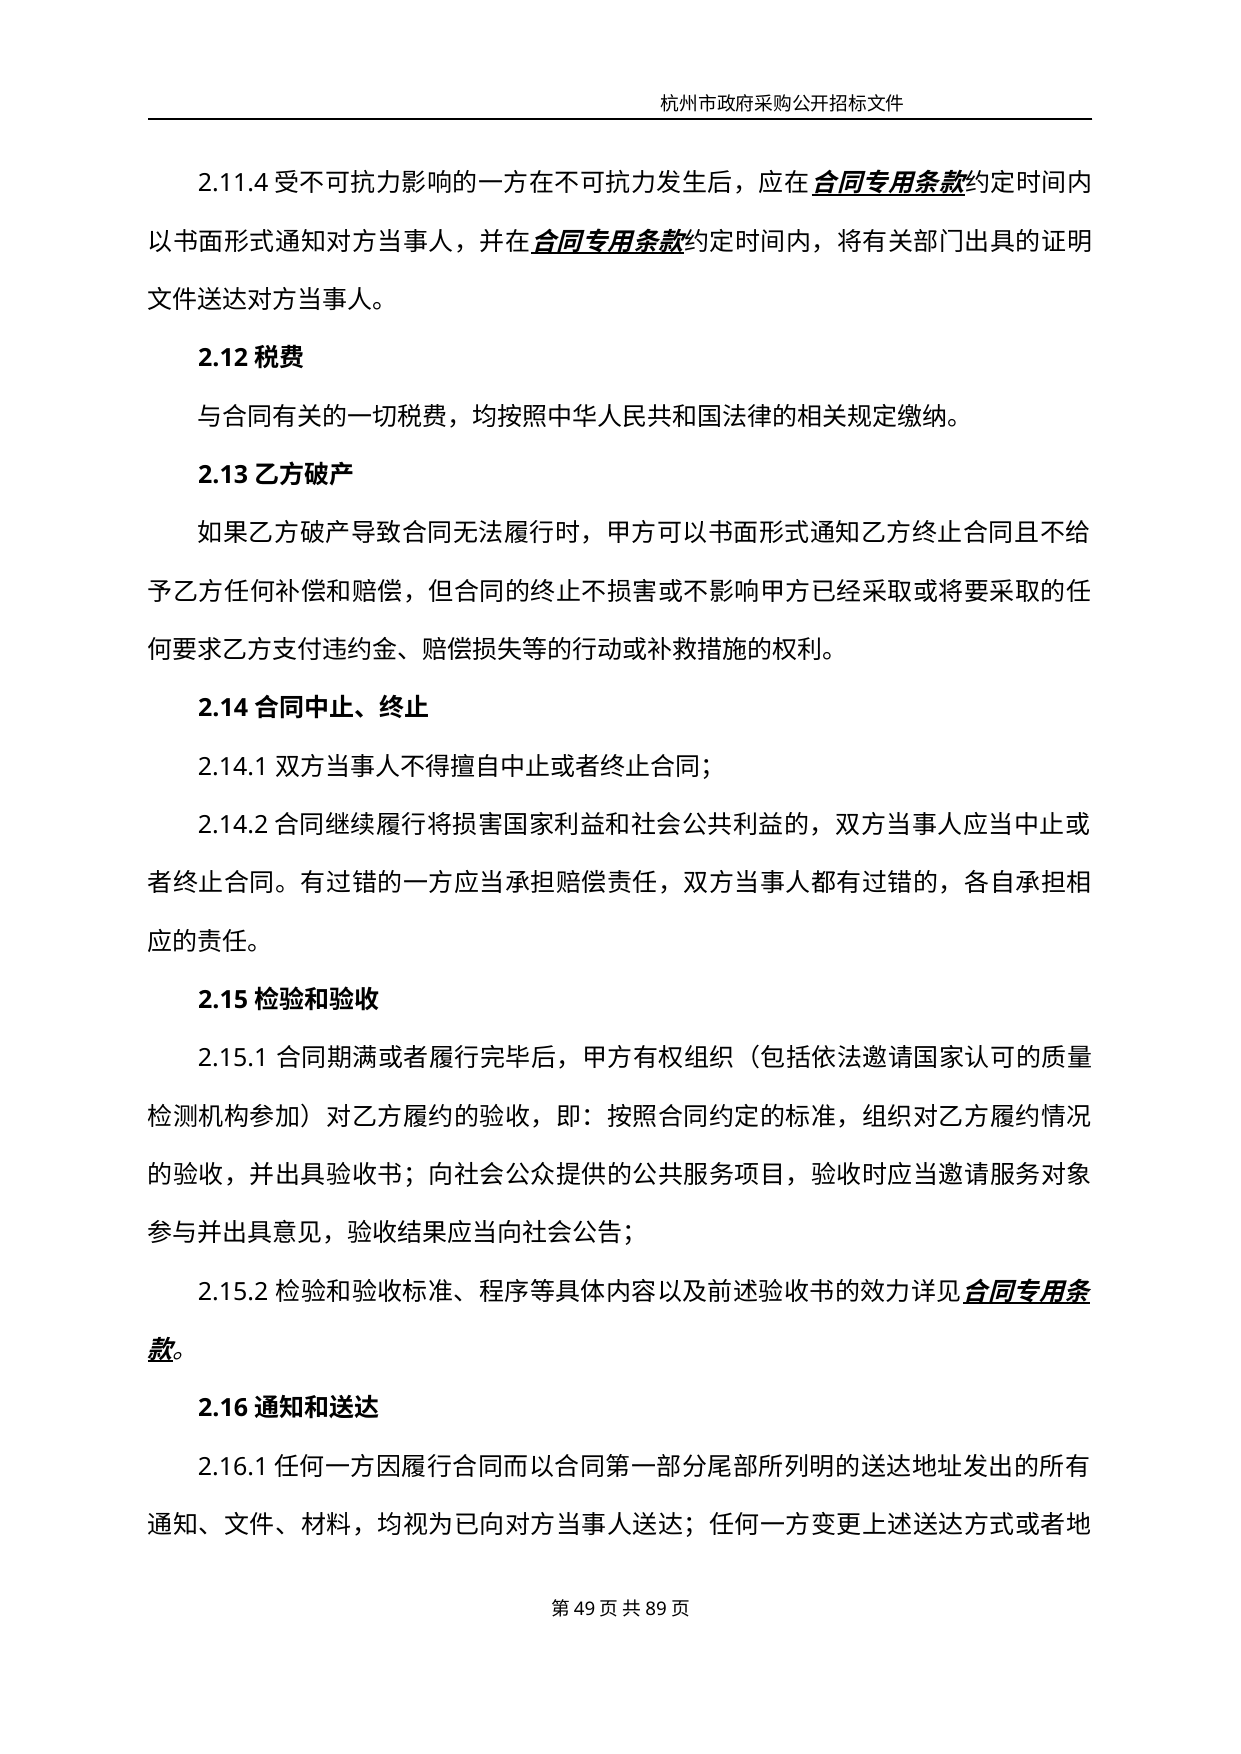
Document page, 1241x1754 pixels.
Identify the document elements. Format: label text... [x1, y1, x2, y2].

text 2.15 检验和验收 [148, 962, 1092, 1020]
text 2.12 税费 [148, 320, 1092, 378]
text 如果乙方破产导致合同无法履行时，甲方可以书面形式通知乙方终止合同且不给予乙方任何补偿和赔偿，但合同的终止不损害或不影响甲方已经采取或将要采取的任何要求乙方支付违约金、赔偿损失等的行动或补救措施的权利。 [148, 495, 1092, 670]
text 2.16 通知和送达 [148, 1370, 1092, 1428]
text 与合同有关的一切税费，均按照中华人民共和国法律的相关规定缴纳。 [148, 378, 1092, 437]
text 2.13 乙方破产 [148, 437, 1092, 495]
text 2.11.4受不可抗力影响的一方在不可抗力发生后，应在合同专用条款约定时间内以书面形式通知对方当事人，并在合同专用条款约定时间内，将有关部门出具的证明文件送达对方当事人。 [148, 145, 1092, 320]
text 2.14.2合同继续履行将损害国家利益和社会公共利益的，双方当事人应当中止或者终止合同。有过错的一方应当承担赔偿责任，双方当事人都有过错的，各自承担相应的责任。 [148, 787, 1092, 962]
text 2.15.1 合同期满或者履行完毕后，甲方有权组织（包括依法邀请国家认可的质量检测机构参加）对乙方履约的验收，即：按照合同约定的标准，组织对乙方履约情况的验收，并出具验收书；向社会公众提供的公共服务项目，验收时应当邀请服务对象参与并出具意见，验收结果应当向社会公告； [148, 1020, 1092, 1253]
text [148, 1428, 1092, 1545]
text 2.14.1 双方当事人不得擅自中止或者终止合同； [148, 728, 1092, 787]
text 2.14 合同中止、终止 [148, 670, 1092, 728]
text 2.15.2 检验和验收标准、程序等具体内容以及前述验收书的效力详见合同专用条款。 [148, 1253, 1092, 1370]
